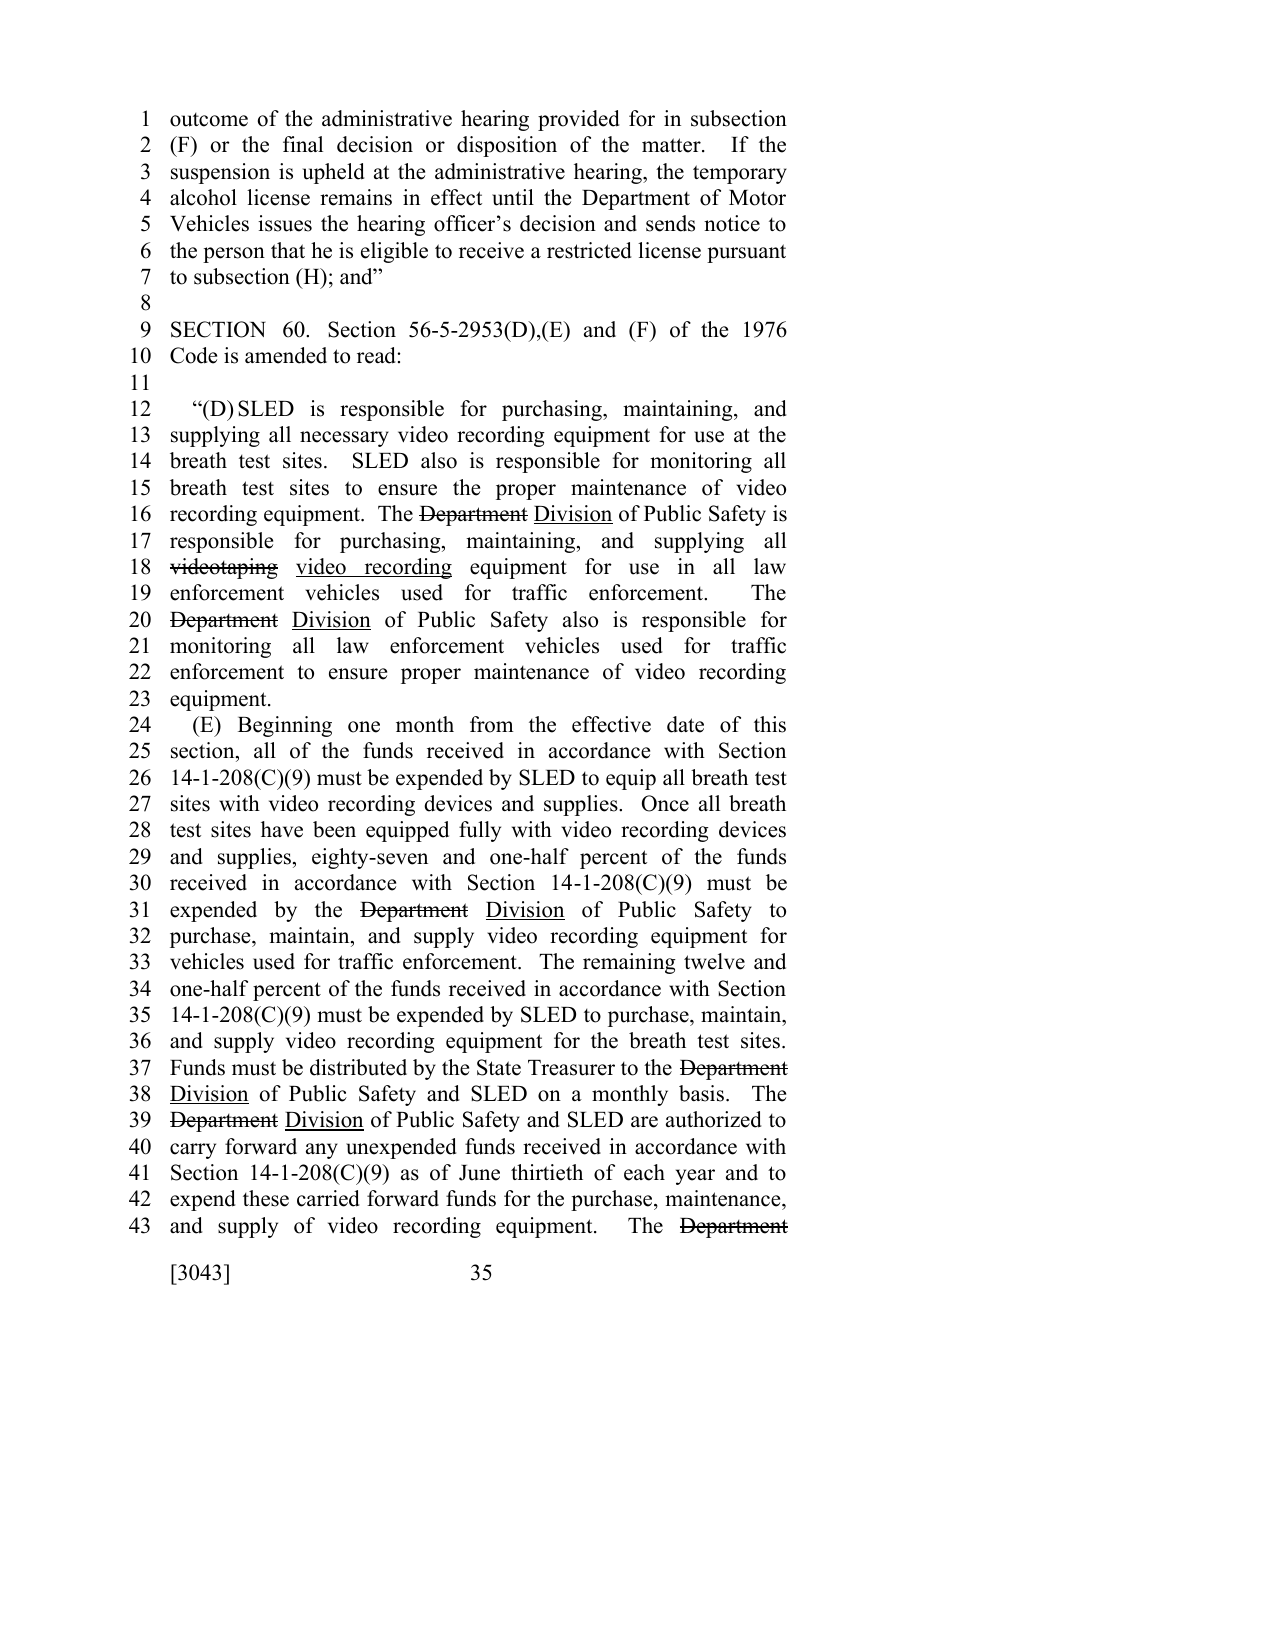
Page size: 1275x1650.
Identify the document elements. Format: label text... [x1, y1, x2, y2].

text SECTION 60. Section 56-5-2953(D),(E) and (F) of the 1976 Code is amended to read: [169, 316, 787, 368]
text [169, 105, 787, 289]
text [169, 711, 787, 1238]
text “(D) SLED is responsible for purchasing, maintaining, and supplying all necessary video recording equipment for use at the breath test sites. SLED also is responsible for monitoring all breath test sites to ensure the proper maintenance of video recording equipment. The Department Division of Public Safety is responsible for purchasing, maintaining, and supplying all videotaping video recording equipment for use in all law enforcement vehicles used for traffic enforcement. The Department Division of Public Safety also is responsible for monitoring all law enforcement vehicles used for traffic enforcement to ensure proper maintenance of video recording equipment. [169, 395, 787, 711]
